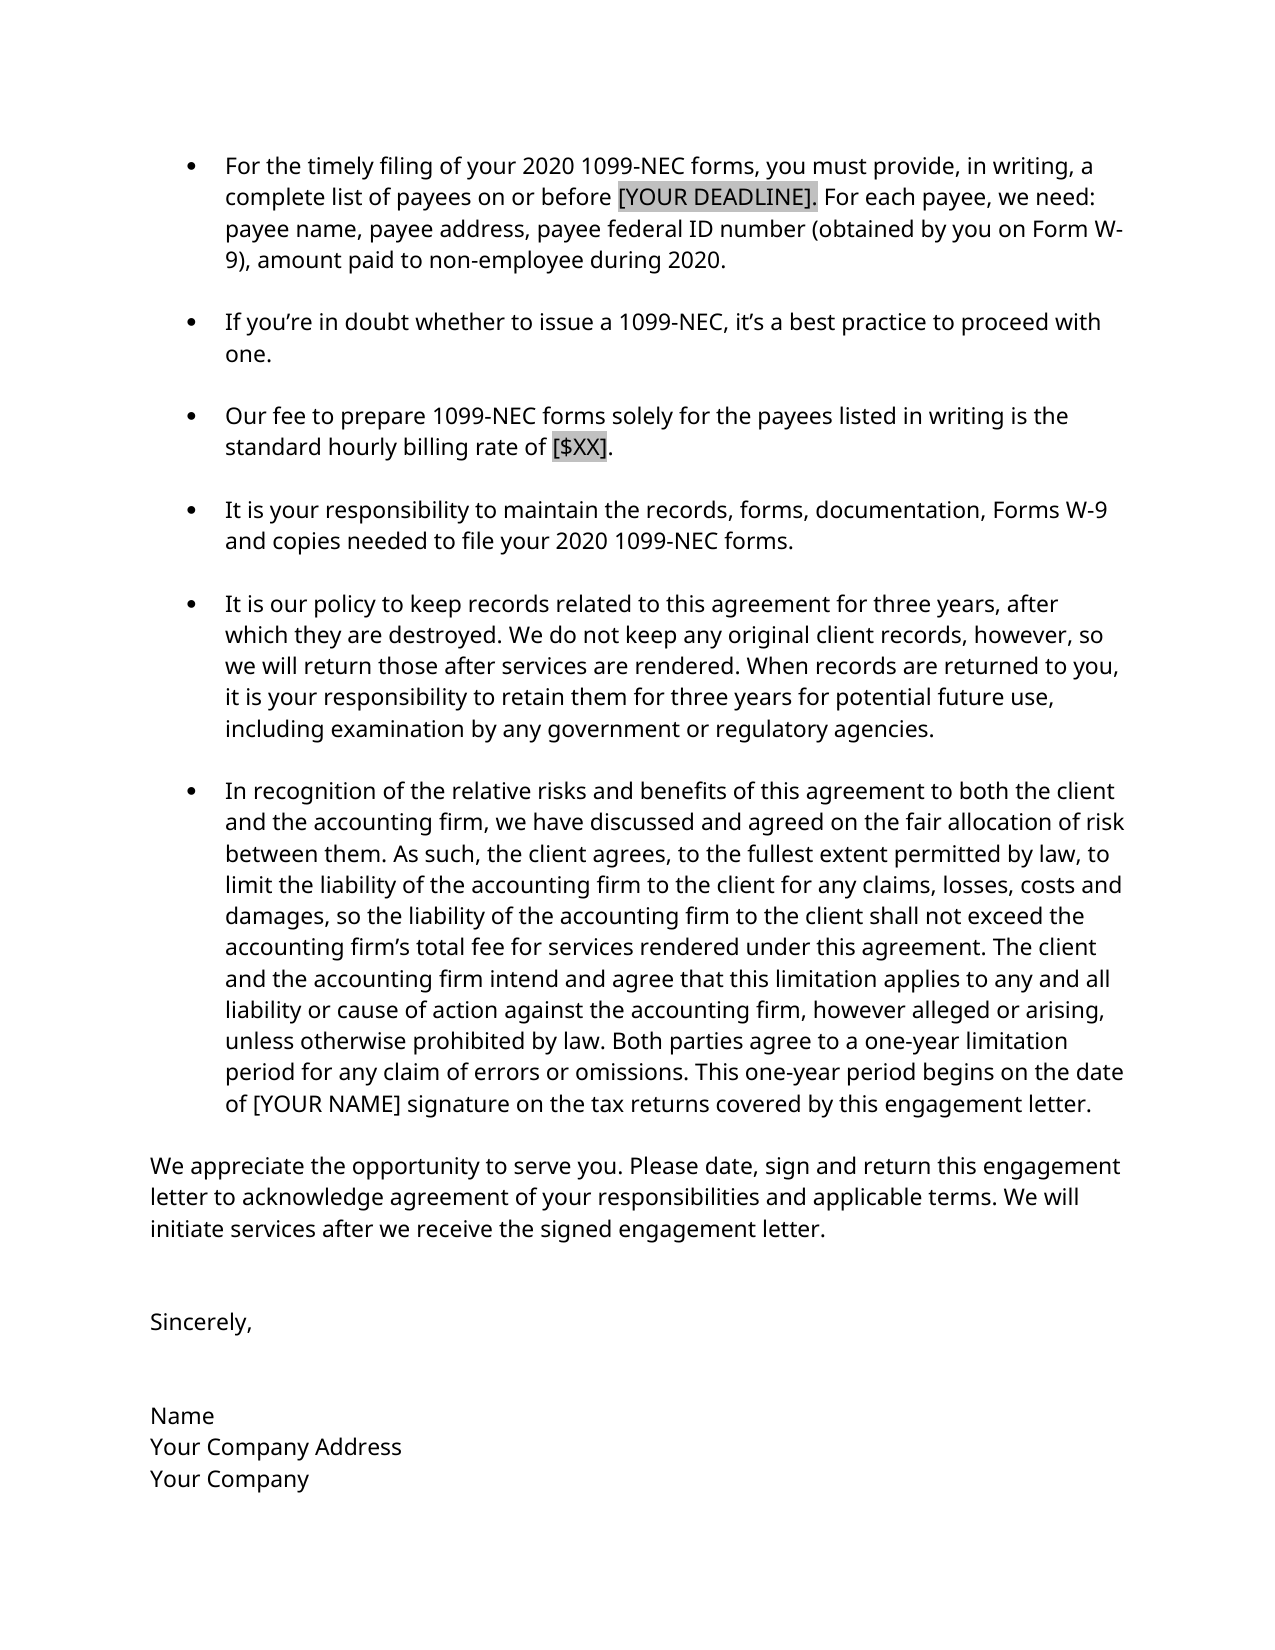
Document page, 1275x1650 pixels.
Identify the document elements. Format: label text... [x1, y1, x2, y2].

list If you’re in doubt whether to issue a 1099-NEC, it’s a best practice to proceed with one. [187, 306, 1125, 369]
list For the timely filing of your 2020 1099-NEC forms, you must provide, in writing, a complete list of payees on or before [YOUR DEADLINE]. For each payee, we need: payee name, payee address, payee federal ID number (obtained by you on Form W-9), amount paid to non-employee during 2020. [187, 150, 1125, 275]
text We appreciate the opportunity to serve you. Please date, sign and return this engagement letter to acknowledge agreement of your responsibilities and applicable terms. We will initiate services after we receive the signed engagement letter. [150, 1150, 1125, 1244]
list It is our policy to keep records related to this agreement for three years, after which they are destroyed. We do not keep any original client records, however, so we will return those after services are rendered. When records are returned to you, it is your responsibility to retain them for three years for potential future use, including examination by any government or regulatory agencies. [187, 587, 1125, 744]
text Sincerely, [150, 1306, 1125, 1337]
list In recognition of the relative risks and benefits of this agreement to both the client and the accounting firm, we have discussed and agreed on the fair allocation of risk between them. As such, the client agrees, to the fullest extent permitted by law, to limit the liability of the accounting firm to the client for any claims, losses, costs and damages, so the liability of the accounting firm to the client shall not exceed the accounting firm’s total fee for services rendered under this agreement. The client and the accounting firm intend and agree that this limitation applies to any and all liability or cause of action against the accounting firm, however alleged or arising, unless otherwise prohibited by law. Both parties agree to a one-year limitation period for any claim of errors or omissions. This one-year period begins on the date of [YOUR NAME] signature on the tax returns covered by this engagement letter. [187, 775, 1125, 1119]
list Our fee to prepare 1099-NEC forms solely for the payees listed in writing is the standard hourly billing rate of [$XX]. [187, 400, 1125, 462]
text Name Your Company Address Your Company [150, 1400, 1125, 1494]
list It is your responsibility to maintain the records, forms, documentation, Forms W-9 and copies needed to file your 2020 1099-NEC forms. [187, 494, 1125, 556]
